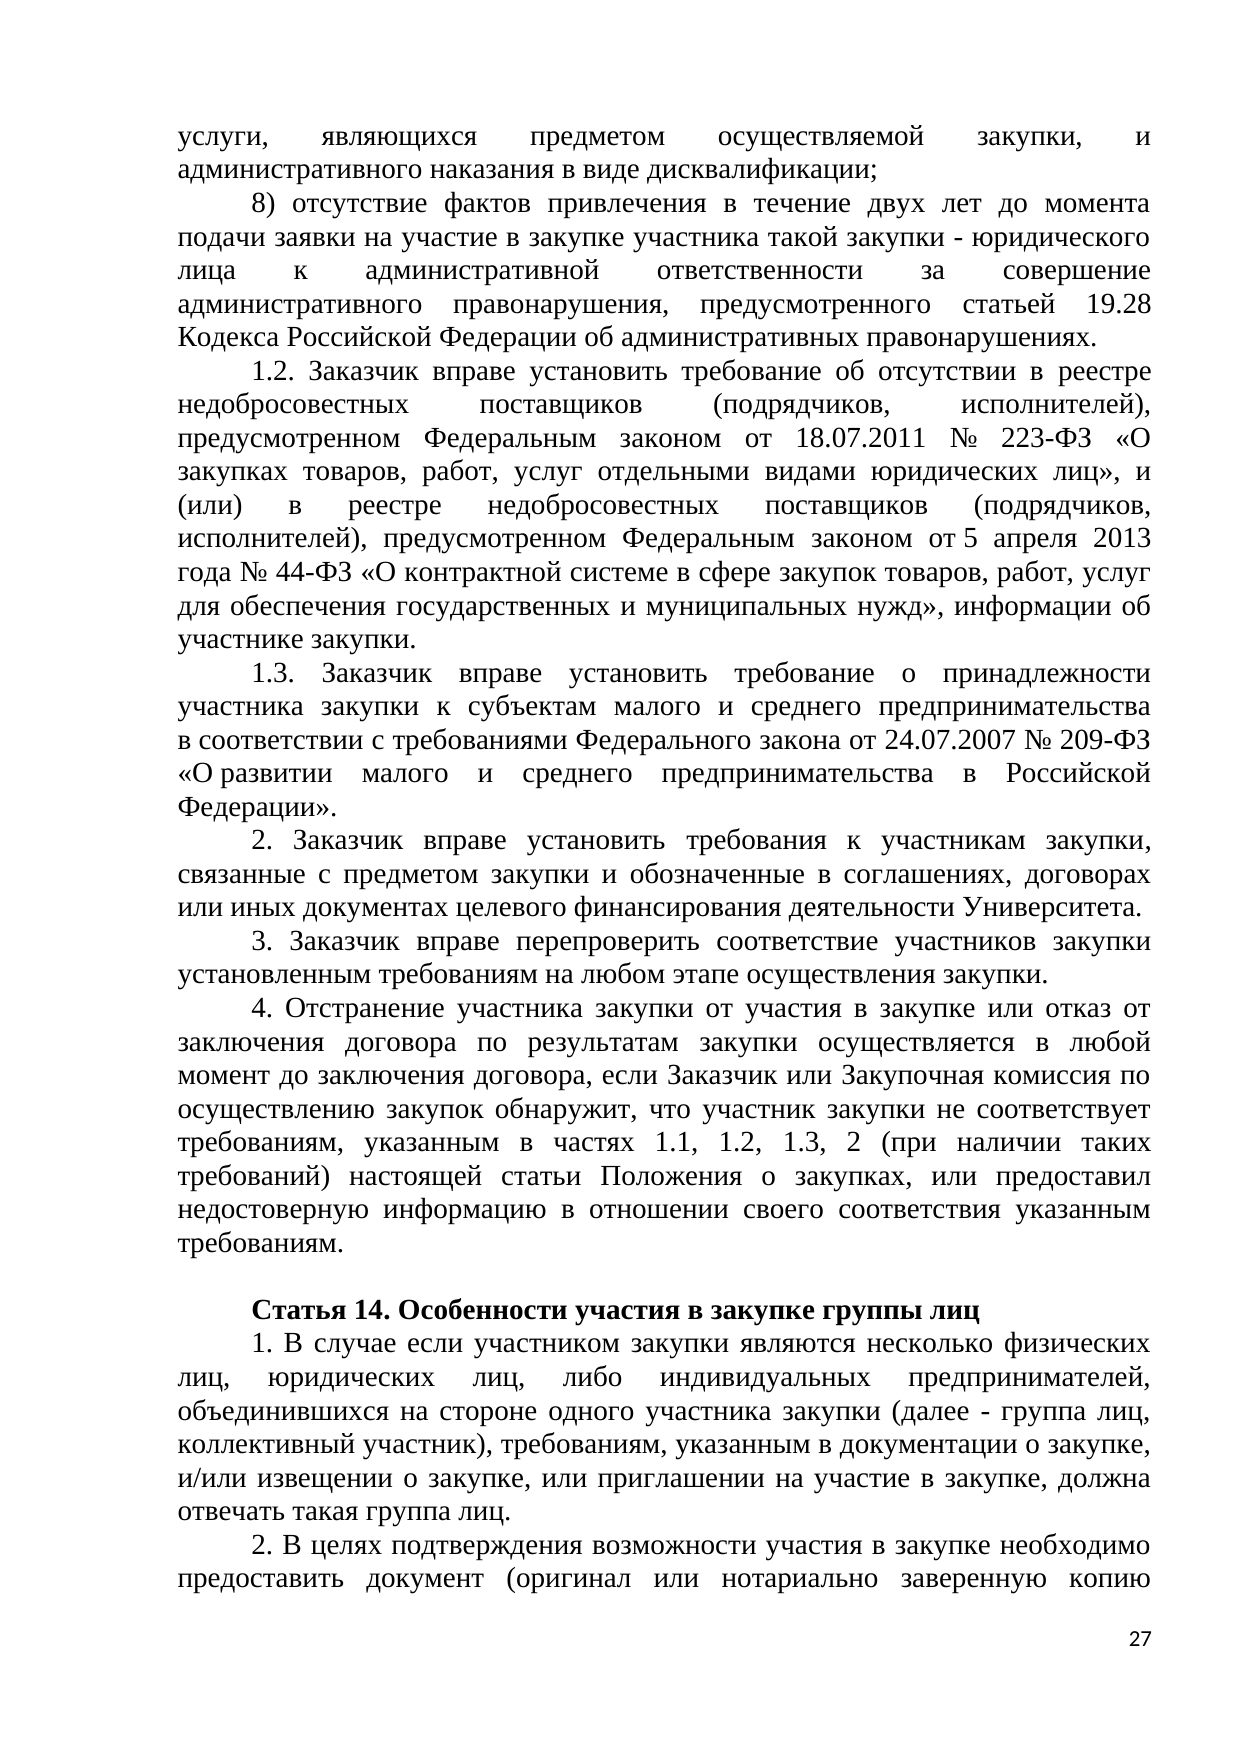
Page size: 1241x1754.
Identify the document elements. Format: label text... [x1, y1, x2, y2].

subtitle Статья 14. Особенности участия в закупке группы лиц [251, 1292, 1152, 1326]
text 8) отсутствие фактов привлечения в течение двух лет до момента подачи заявки на участие в закупке участника такой закупки - юридического лица к административной ответственности за совершение административного правонарушения, предусмотренного статьей 19.28 Кодекса Российской Федерации об административных правонарушениях. [177, 185, 1152, 353]
text 3. Заказчик вправе перепроверить соответствие участников закупки установленным требованиям на любом этапе осуществления закупки. [177, 923, 1152, 990]
text 4. Отстранение участника закупки от участия в закупке или отказ от заключения договора по результатам закупки осуществляется в любой момент до заключения договора, если Заказчик или Закупочная комиссия по осуществлению закупок обнаружит, что участник закупки не соответствует требованиям, указанным в частях 1.1, 1.2, 1.3, 2 (при наличии таких требований) настоящей статьи Положения о закупках, или предоставил недостоверную информацию в отношении своего соответствия указанным требованиям. [177, 990, 1152, 1258]
text 1. В случае если участником закупки являются несколько физических лиц, юридических лиц, либо индивидуальных предпринимателей, объединившихся на стороне одного участника закупки (далее - группа лиц, коллективный участник), требованиям, указанным в документации о закупке, и/или извещении о закупке, или приглашении на участие в закупке, должна отвечать такая группа лиц. [177, 1326, 1152, 1527]
text 2. Заказчик вправе установить требования к участникам закупки, связанные с предметом закупки и обозначенные в соглашениях, договорах или иных документах целевого финансирования деятельности Университета. [177, 822, 1152, 923]
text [177, 118, 1152, 185]
text 1.2. Заказчик вправе установить требование об отсутствии в реестре недобросовестных поставщиков (подрядчиков, исполнителей), предусмотренном Федеральным законом от 18.07.2011 № 223-ФЗ «О закупках товаров, работ, услуг отдельными видами юридических лиц», и (или) в реестре недобросовестных поставщиков (подрядчиков, исполнителей), предусмотренном Федеральным законом от 5 апреля 2013 года № 44-ФЗ «О контрактной системе в сфере закупок товаров, работ, услуг для обеспечения государственных и муниципальных нужд», информации об участнике закупки. [177, 353, 1152, 655]
text 1.3. Заказчик вправе установить требование о принадлежности участника закупки к субъектам малого и среднего предпринимательства в соответствии с требованиями Федерального закона от 24.07.2007 № 209-ФЗ «О развитии малого и среднего предпринимательства в Российской Федерации». [177, 655, 1152, 822]
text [177, 1527, 1152, 1594]
